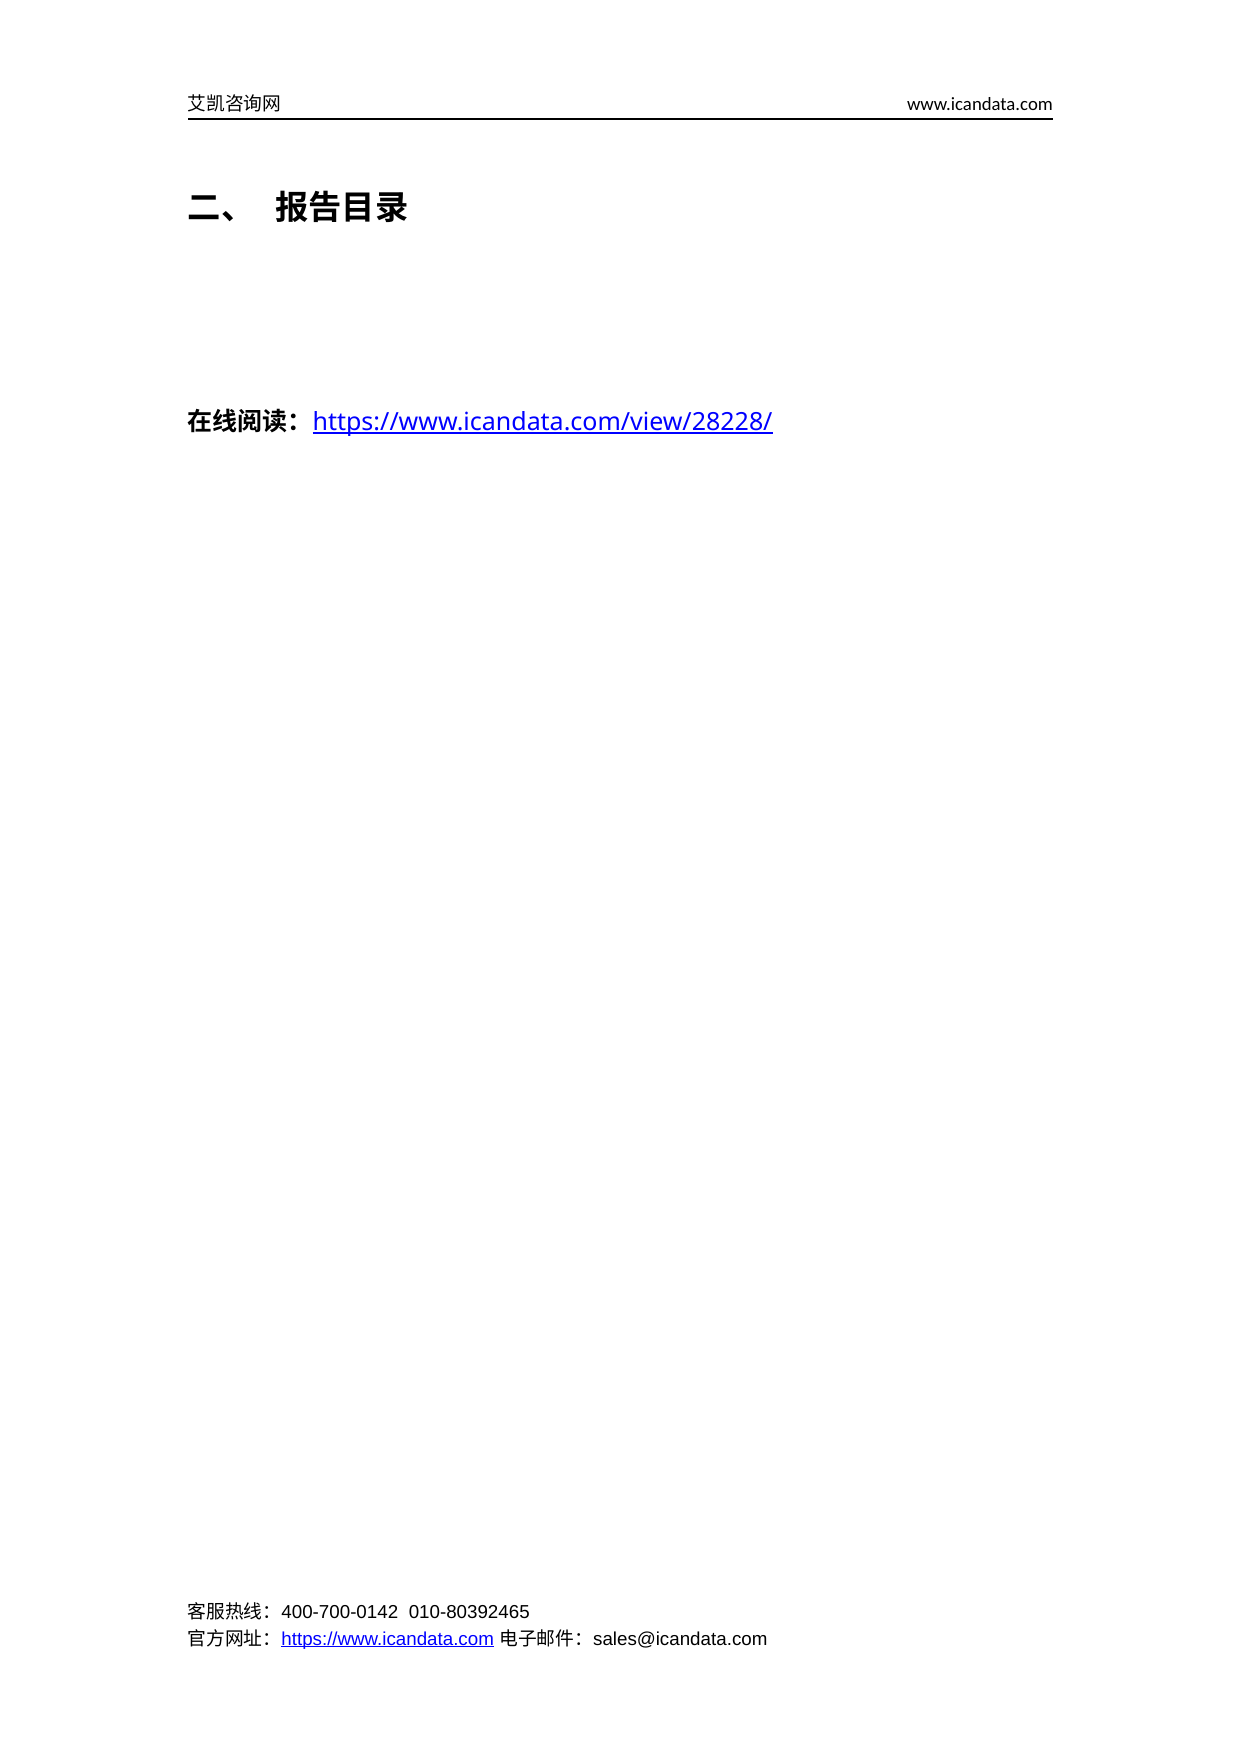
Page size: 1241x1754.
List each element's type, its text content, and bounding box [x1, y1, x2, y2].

subtitle 报告目录 [187, 172, 1053, 237]
text 在线阅读：https://www.icandata.com/view/28228/ [187, 387, 1053, 452]
